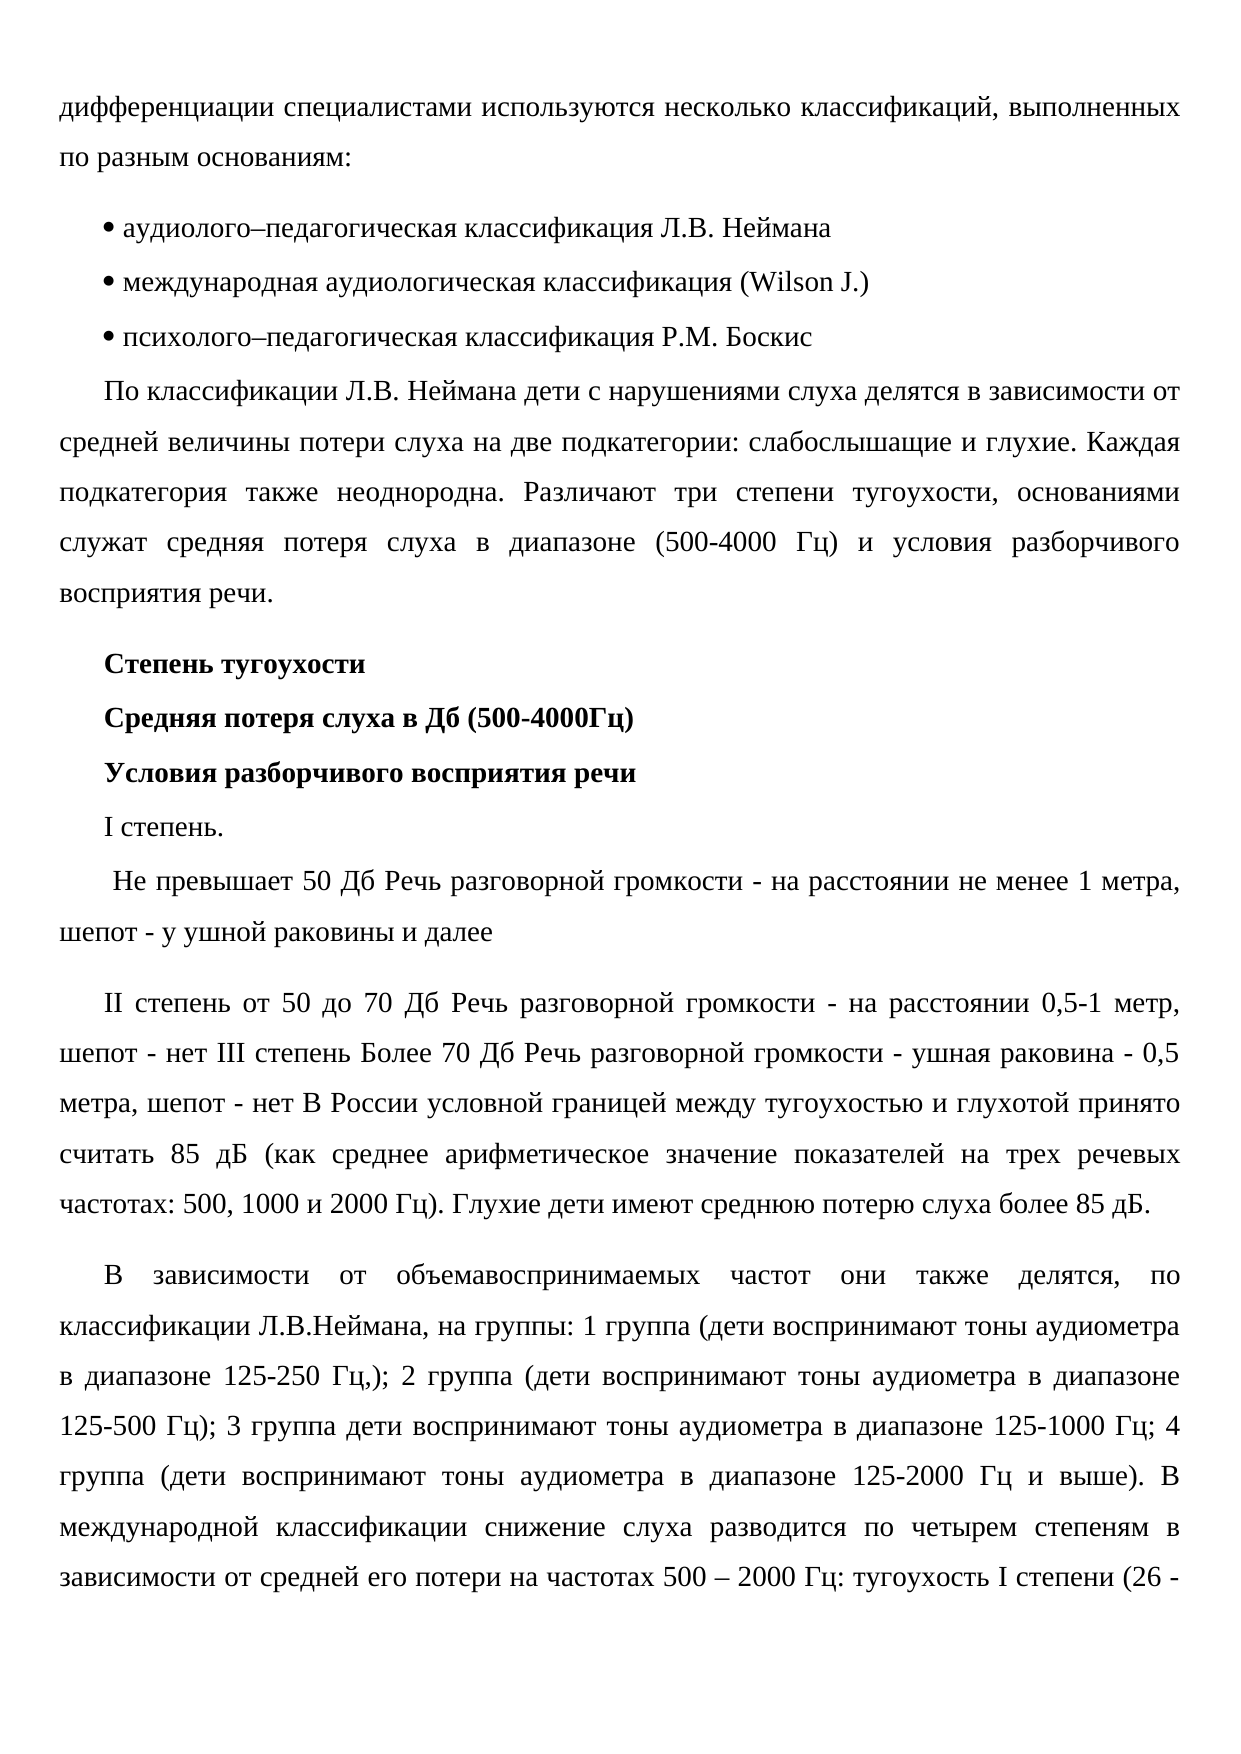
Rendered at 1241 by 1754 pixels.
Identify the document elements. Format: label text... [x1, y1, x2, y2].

text По классификации Л.В. Неймана дети с нарушениями слуха делятся в зависимости от средней величины потери слуха на две подкатегории: слабослышащие и глухие. Каждая подкатегория также неоднородна. Различают три степени тугоухости, основаниями служат средняя потеря слуха в диапазоне (500-4000 Гц) и условия разборчивого восприятия речи. [59, 373, 1181, 608]
text Условия разборчивого восприятия речи [59, 755, 1181, 788]
text Степень тугоухости [59, 646, 1181, 679]
text II степень от 50 до 70 Дб Речь разговорной громкости - на расстоянии 0,5-1 метр, шепот - нет III степень Более 70 Дб Речь разговорной громкости - ушная раковина - 0,5 метра, шепот - нет В России условной границей между тугоухостью и глухотой принято считать 85 дБ (как среднее арифметическое значение показателей на трех речевых частотах: 500, 1000 и 2000 Гц). Глухие дети имеют среднюю потерю слуха более 85 дБ. [59, 985, 1181, 1220]
text I степень. [59, 809, 1181, 843]
text аудиолого–педагогическая классификация Л.В. Неймана [59, 210, 1181, 244]
text Не превышает 50 Дб Речь разговорной громкости - на расстоянии не менее 1 метра, шепот - у ушной раковины и далее [59, 863, 1181, 947]
text Средняя потеря слуха в Дб (500-4000Гц) [59, 700, 1181, 734]
text психолого–педагогическая классификация Р.М. Боскис [59, 319, 1181, 353]
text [59, 89, 1181, 172]
text международная аудиологическая классификация (Wilson J.) [59, 264, 1181, 298]
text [59, 1257, 1181, 1593]
